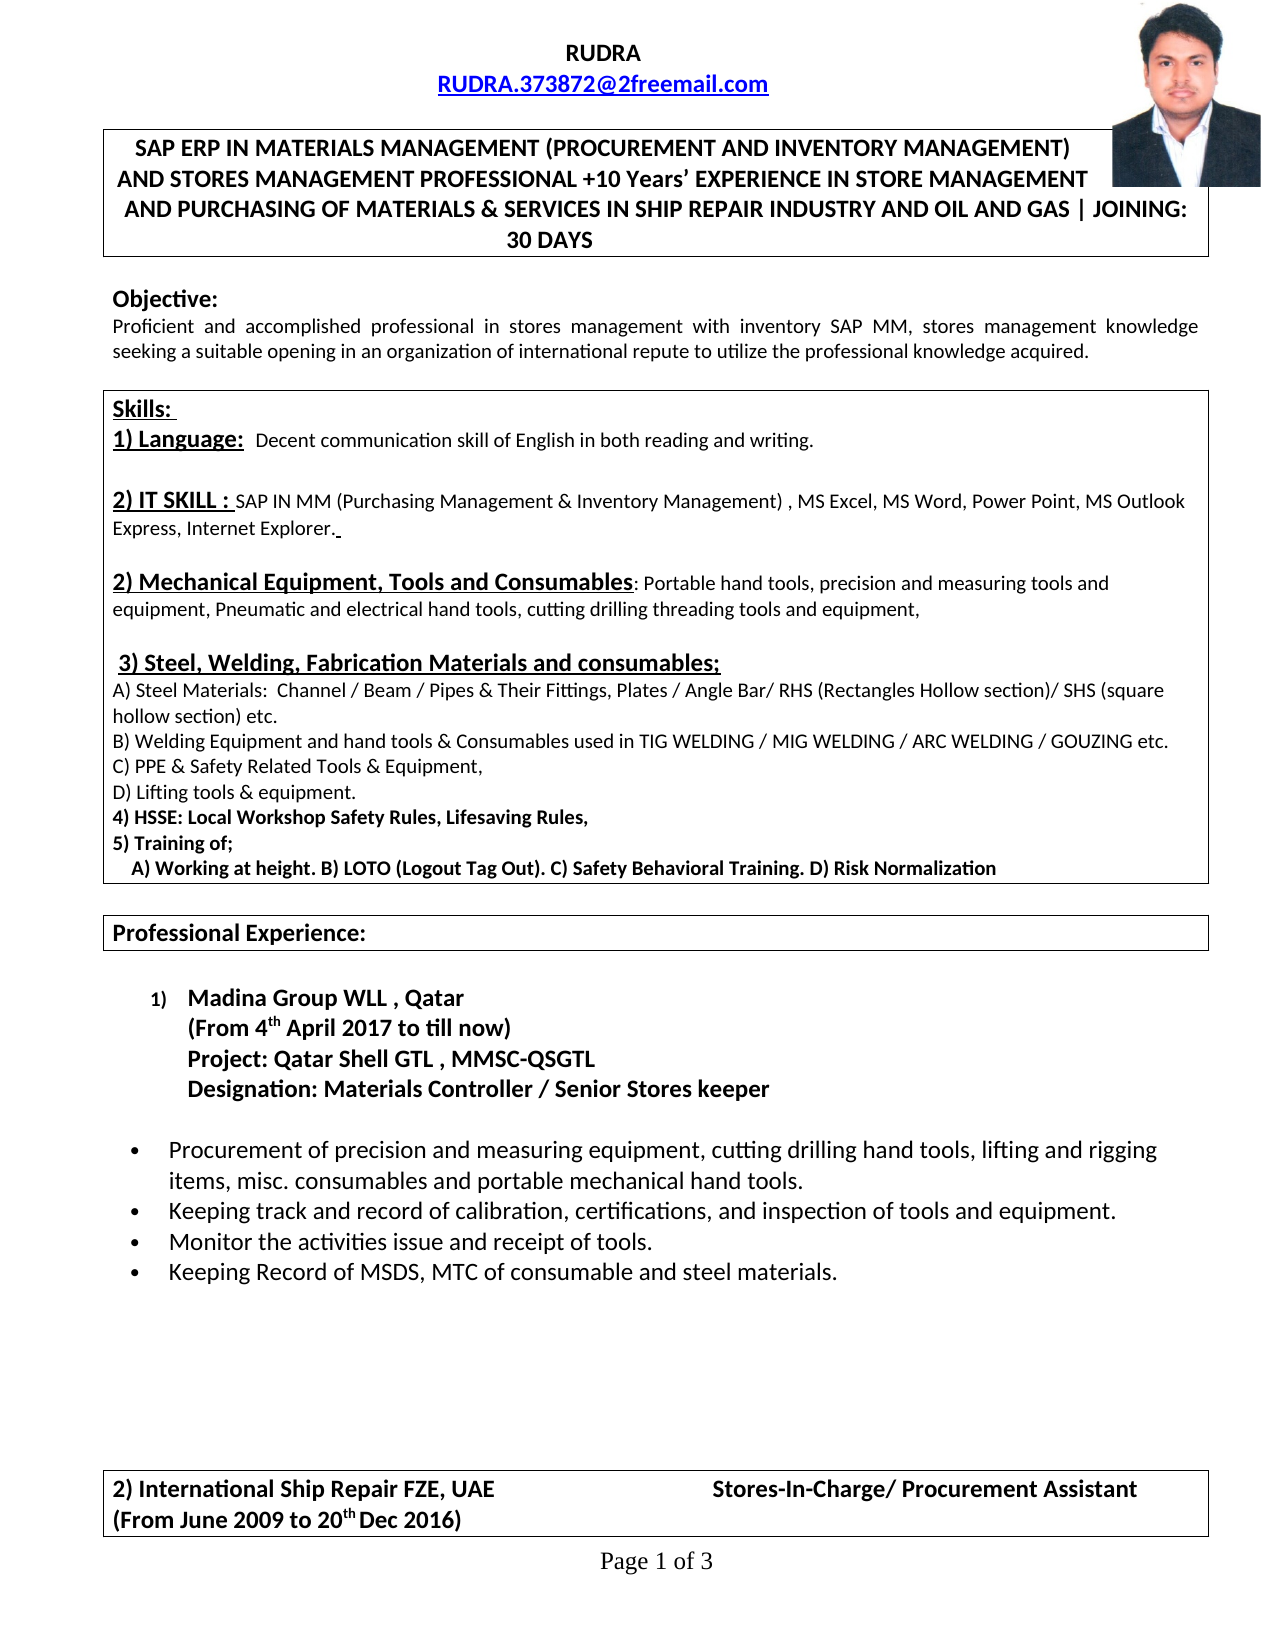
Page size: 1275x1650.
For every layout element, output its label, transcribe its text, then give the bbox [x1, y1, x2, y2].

text (From June 2009 to 20th Dec 2016) [104, 1501, 1208, 1536]
text Professional Experience: [104, 916, 1208, 950]
text C) PPE & Safety Related Tools & Equipment, [112, 754, 1200, 779]
text RUDRA.373872@2freemail.com [112, 68, 1112, 98]
text Project: Qatar Shell GTL , MMSC-QSGTL [187, 1043, 1200, 1073]
text A) Steel Materials: Channel / Beam / Pipes & Their Fittings, Plates / Angle Bar/ RHS (Rectangles Hollow section)/ SHS (square hollow section) etc. [112, 677, 1200, 728]
text (From 4th April 2017 to till now) [187, 1012, 1200, 1043]
text Objective: [112, 283, 1200, 313]
text 2) International Ship Repair FZE, UAE Stores-In-Charge/ Procurement Assistant [104, 1471, 1208, 1501]
list Keeping Record of MSDS, MTC of consumable and steel materials. [131, 1256, 1200, 1287]
text SAP ERP IN MATERIALS MANAGEMENT (PROCUREMENT AND INVENTORY MANAGEMENT) AND STORES MANAGEMENT PROFESSIONAL +10 Years’ EXPERIENCE IN STORE MANAGEMENT AND PURCHASING OF MATERIALS & SERVICES IN SHIP REPAIR INDUSTRY AND OIL AND GAS | JOINING: 30 DAYS [104, 130, 1208, 256]
text 2) Mechanical Equipment, Tools and Consumables: Portable hand tools, precision and measuring tools and equipment, Pneumatic and electrical hand tools, cutting drilling threading tools and equipment, [112, 566, 1200, 622]
text B) Welding Equipment and hand tools & Consumables used in TIG WELDING / MIG WELDING / ARC WELDING / GOUZING etc. [112, 728, 1200, 754]
text 1) Language: Decent communication skill of English in both reading and writing. [112, 423, 1200, 454]
list Procurement of precision and measuring equipment, cutting drilling hand tools, lifting and rigging items, misc. consumables and portable mechanical hand tools. [131, 1134, 1200, 1195]
text 5) Training of; [112, 830, 1200, 852]
text RUDRA [112, 37, 1112, 68]
text Proficient and accomplished professional in stores management with inventory SAP MM, stores management knowledge seeking a suitable opening in an organization of international repute to utilize the professional knowledge acquired. [112, 313, 1200, 364]
text Designation: Materials Controller / Senior Stores keeper [112, 1073, 1200, 1104]
text A) Working at height. B) LOTO (Logout Tag Out). C) Safety Behavioral Training. D) Risk Normalization [104, 852, 1208, 883]
text Skills: [104, 391, 1208, 423]
text D) Lifting tools & equipment. [112, 779, 1200, 804]
list Monitor the activities issue and receipt of tools. [131, 1226, 1200, 1256]
picture [1112, 0, 1261, 187]
text 2) IT SKILL : SAP IN MM (Purchasing Management & Inventory Management) , MS Excel, MS Word, Power Point, MS Outlook Express, Internet Explorer. [112, 484, 1200, 540]
text 4) HSSE: Local Workshop Safety Rules, Lifesaving Rules, [112, 804, 1200, 830]
list Keeping track and record of calibration, certifications, and inspection of tools and equipment. [131, 1195, 1200, 1226]
list Madina Group WLL , Qatar [150, 982, 1200, 1012]
text 3) Steel, Welding, Fabrication Materials and consumables; [112, 647, 1200, 677]
